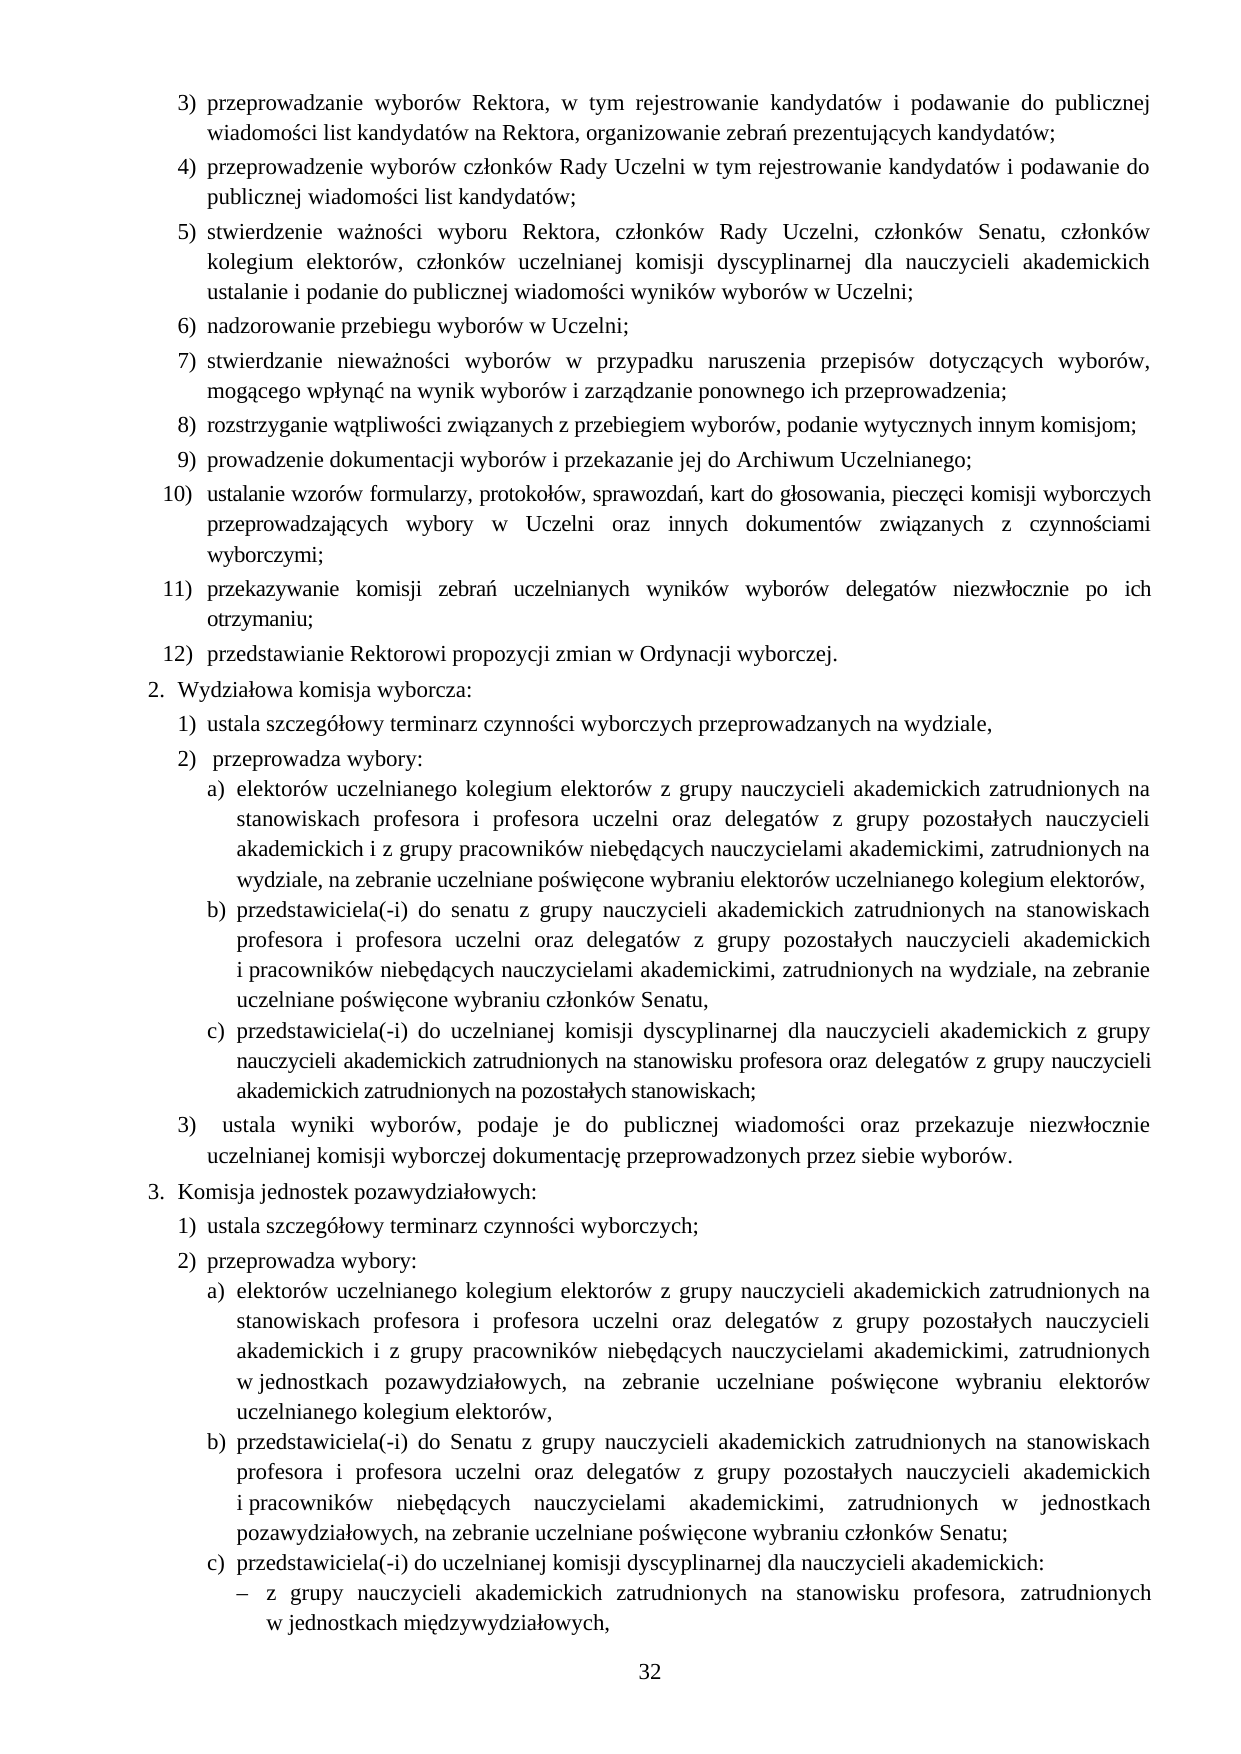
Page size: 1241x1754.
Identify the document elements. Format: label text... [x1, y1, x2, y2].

text b) przedstawiciela(-i) do Senatu z grupy nauczycieli akademickich zatrudnionych na stanowiskach profesora i profesora uczelni oraz delegatów z grupy pozostałych nauczycieli akademickich i pracowników niebędących nauczycielami akademickimi, zatrudnionych w jednostkach pozawydziałowych, na zebranie uczelniane poświęcone wybraniu członków Senatu; [207, 1428, 1152, 1545]
list przedstawianie Rektorowi propozycji zmian w Ordynacji wyborczej. [162, 640, 1152, 666]
text 2) przeprowadza wybory: [177, 1247, 1152, 1273]
list przekazywanie komisji zebrań uczelnianych wyników wyborów delegatów niezwłocznie po ich otrzymaniu; [162, 575, 1152, 632]
text a) elektorów uczelnianego kolegium elektorów z grupy nauczycieli akademickich zatrudnionych na stanowiskach profesora i profesora uczelni oraz delegatów z grupy pozostałych nauczycieli akademickich i z grupy pracowników niebędących nauczycielami akademickimi, zatrudnionych w jednostkach pozawydziałowych, na zebranie uczelniane poświęcone wybraniu elektorów uczelnianego kolegium elektorów, [207, 1277, 1152, 1424]
text c) przedstawiciela(-i) do uczelnianej komisji dyscyplinarnej dla nauczycieli akademickich: [207, 1549, 1152, 1575]
list stwierdzanie nieważności wyborów w przypadku naruszenia przepisów dotyczących wyborów, mogącego wpłynąć na wynik wyborów i zarządzanie ponownego ich przeprowadzenia; [177, 347, 1152, 403]
list nadzorowanie przebiegu wyborów w Uczelni; [177, 313, 1152, 339]
text 2. Wydziałowa komisja wyborcza: [148, 676, 1152, 702]
list przedstawiciela(-i) do senatu z grupy nauczycieli akademickich zatrudnionych na stanowiskach profesora i profesora uczelni oraz delegatów z grupy pozostałych nauczycieli akademickich i pracowników niebędących nauczycielami akademickimi, zatrudnionych na wydziale, na zebranie uczelniane poświęcone wybraniu członków Senatu, [207, 896, 1152, 1013]
list stwierdzenie ważności wyboru Rektora, członków Rady Uczelni, członków Senatu, członków kolegium elektorów, członków uczelnianej komisji dyscyplinarnej dla nauczycieli akademickich ustalanie i podanie do publicznej wiadomości wyników wyborów w Uczelni; [177, 218, 1152, 304]
list ustala szczegółowy terminarz czynności wyborczych przeprowadzanych na wydziale, [177, 711, 1152, 737]
list przedstawiciela(-i) do uczelnianej komisji dyscyplinarnej dla nauczycieli akademickich z grupy nauczycieli akademickich zatrudnionych na stanowisku profesora oraz delegatów z grupy nauczycieli akademickich zatrudnionych na pozostałych stanowiskach; [207, 1017, 1152, 1103]
list przeprowadza wybory: [177, 745, 1152, 771]
list prowadzenie dokumentacji wyborów i przekazanie jej do Archiwum Uczelnianego; [177, 446, 1152, 472]
text – z grupy nauczycieli akademickich zatrudnionych na stanowisku profesora, zatrudnionych w jednostkach międzywydziałowych, [236, 1579, 1152, 1636]
list ustala wyniki wyborów, podaje je do publicznej wiadomości oraz przekazuje niezwłocznie uczelnianej komisji wyborczej dokumentację przeprowadzonych przez siebie wyborów. [177, 1112, 1152, 1168]
text 1) ustala szczegółowy terminarz czynności wyborczych; [177, 1213, 1152, 1239]
list rozstrzyganie wątpliwości związanych z przebiegiem wyborów, podanie wytycznych innym komisjom; [177, 412, 1152, 438]
list ustalanie wzorów formularzy, protokołów, sprawozdań, kart do głosowania, pieczęci komisji wyborczych przeprowadzających wybory w Uczelni oraz innych dokumentów związanych z czynnościami wyborczymi; [162, 480, 1152, 567]
text 3. Komisja jednostek pozawydziałowych: [148, 1178, 1152, 1204]
list elektorów uczelnianego kolegium elektorów z grupy nauczycieli akademickich zatrudnionych na stanowiskach profesora i profesora uczelni oraz delegatów z grupy pozostałych nauczycieli akademickich i z grupy pracowników niebędących nauczycielami akademickimi, zatrudnionych na wydziale, na zebranie uczelniane poświęcone wybraniu elektorów uczelnianego kolegium elektorów, [207, 775, 1152, 892]
list przeprowadzenie wyborów członków Rady Uczelni w tym rejestrowanie kandydatów i podawanie do publicznej wiadomości list kandydatów; [177, 153, 1152, 210]
list przeprowadzanie wyborów Rektora, w tym rejestrowanie kandydatów i podawanie do publicznej wiadomości list kandydatów na Rektora, organizowanie zebrań prezentujących kandydatów; [177, 89, 1152, 145]
